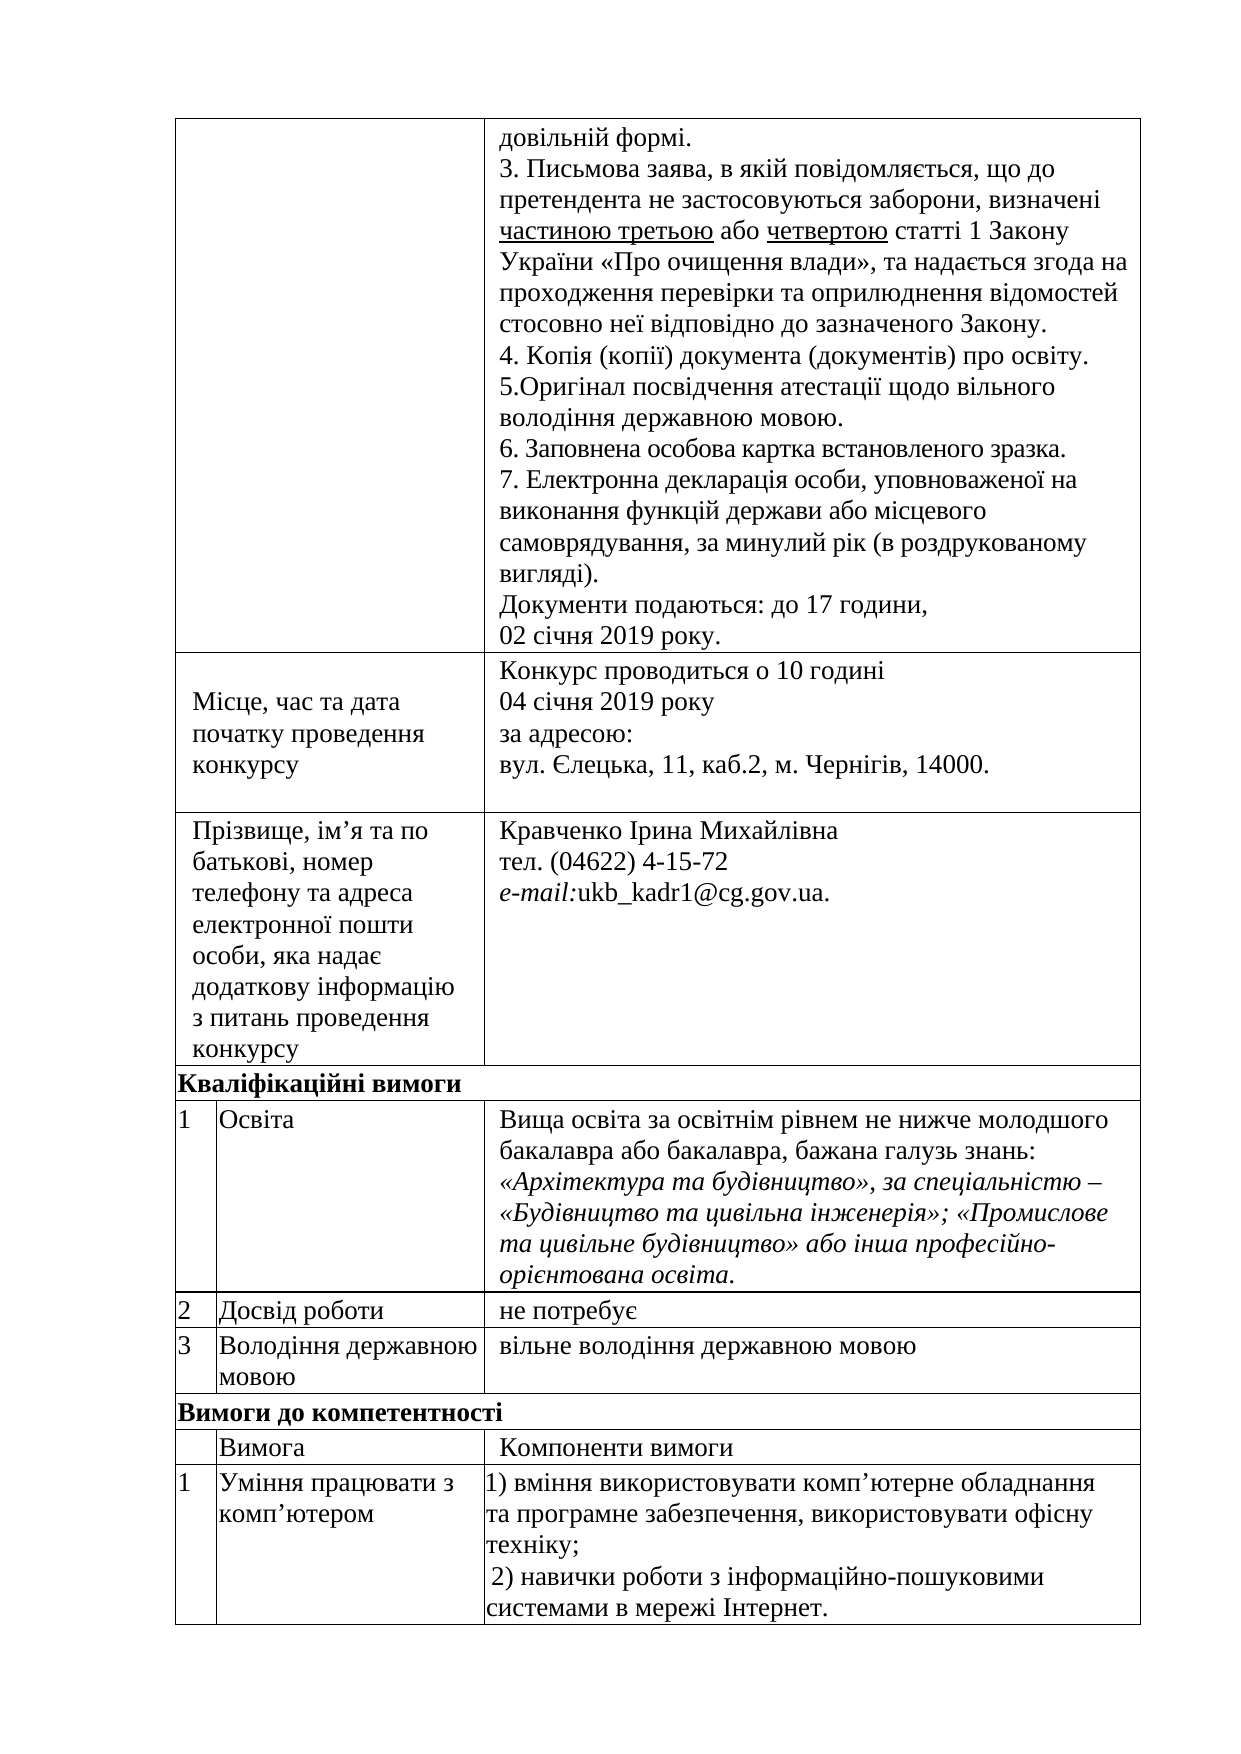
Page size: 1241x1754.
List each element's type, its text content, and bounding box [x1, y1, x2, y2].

table_cell 1 [176, 1465, 216, 1624]
table_cell Кравченко Ірина Михайлівна тел. (04622) 4-15-72 e-mail:ukb_kadr1@cg.gov.ua. [485, 813, 1140, 1065]
table_cell Місце, час та дата початку проведення конкурсу [176, 653, 484, 812]
table_cell вільне володіння державною мовою [485, 1328, 1140, 1393]
table_cell 1 [176, 1101, 216, 1291]
table_cell Компоненти вимоги [485, 1430, 1140, 1464]
table_cell Кваліфікаційні вимоги [176, 1066, 1140, 1100]
table_cell 3 [176, 1328, 216, 1393]
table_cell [485, 119, 1140, 652]
table_cell Вища освіта за освітнім рівнем не нижче молодшого бакалавра або бакалавра, бажана галузь знань: «Архітектура та будівництво», за спеціальністю – «Будівництво та цивільна інженерія»; «Промислове та цивільне будівництво» або інша професійно-орієнтована освіта. [485, 1101, 1140, 1291]
table_cell Прізвище, ім’я та по батькові, номер телефону та адреса електронної пошти особи, яка надає додаткову інформацію з питань проведення конкурсу [176, 813, 484, 1065]
table_cell Володіння державною мовою [217, 1328, 484, 1393]
table_cell Конкурс проводиться о 10 годині 04 січня 2019 року за адресою: вул. Єлецька, 11, каб.2, м. Чернігів, 14000. [485, 653, 1140, 812]
table_cell 2 [176, 1293, 216, 1327]
table_cell Вимога [217, 1430, 484, 1464]
table_cell Вимоги до компетентності [176, 1394, 1140, 1428]
table_cell [176, 1430, 216, 1464]
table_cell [217, 1465, 484, 1624]
table_cell Освіта [217, 1101, 484, 1291]
table_cell Досвід роботи [217, 1293, 484, 1327]
table_cell не потребує [485, 1293, 1140, 1327]
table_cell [176, 119, 484, 652]
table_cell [485, 1465, 1140, 1624]
